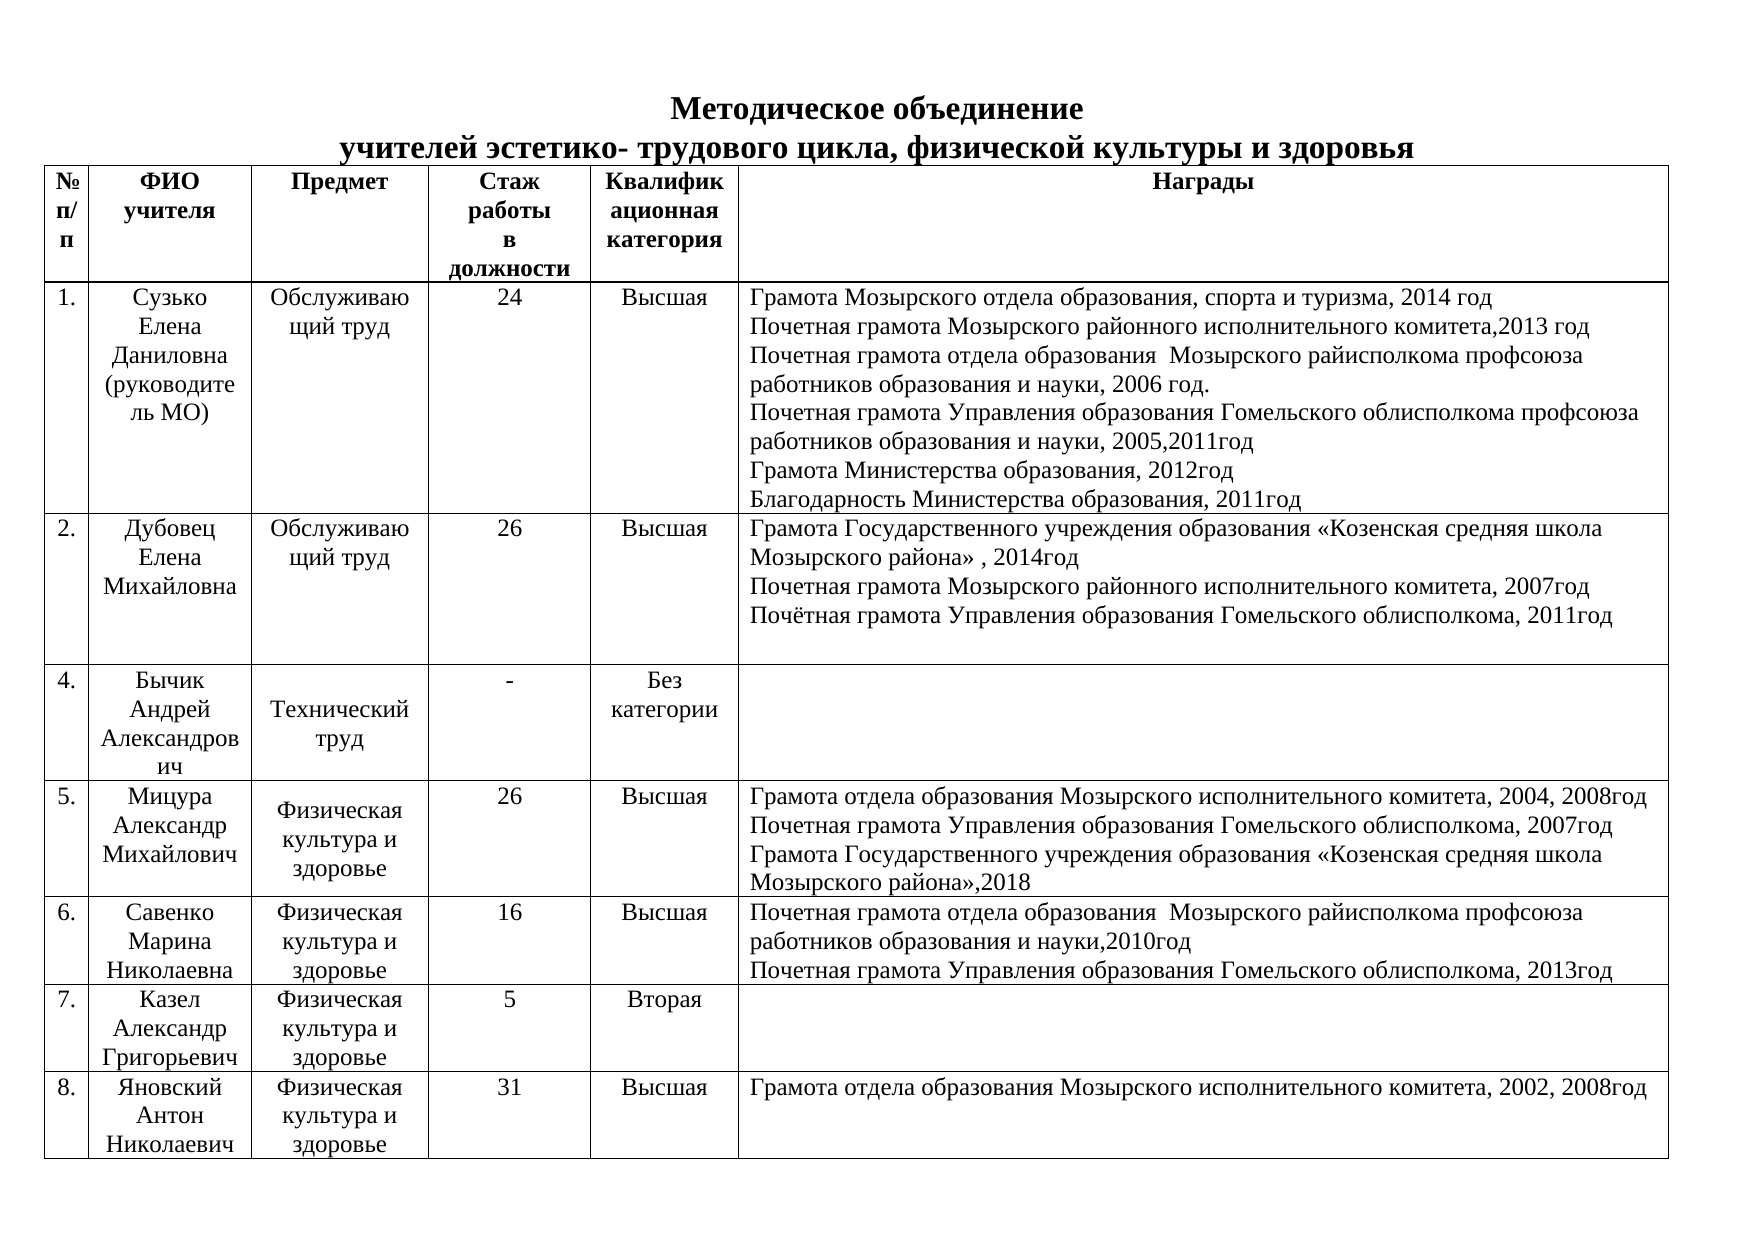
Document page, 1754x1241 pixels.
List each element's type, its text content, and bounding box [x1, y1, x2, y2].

table_cell Грамота отдела образования Мозырского исполнительного комитета, 2004, 2008год Почетная грамота Управления образования Гомельского облисполкома, 2007год Грамота Государственного учреждения образования «Козенская средняя школа Мозырского района»,2018 [739, 781, 1668, 896]
table_cell Физическая культура и здоровье [252, 781, 428, 896]
table_cell 31 [429, 1072, 590, 1158]
table_cell 24 [429, 283, 590, 512]
table_cell Грамота Мозырского отдела образования, спорта и туризма, 2014 год Почетная грамота Мозырского районного исполнительного комитета,2013 год Почетная грамота отдела образования Мозырского райисполкома профсоюза работников образования и науки, 2006 год. Почетная грамота Управления образования Гомельского облисполкома профсоюза работников образования и науки, 2005,2011год Грамота Министерства образования, 2012год Благодарность Министерства образования, 2011год [739, 283, 1668, 512]
table_cell - [429, 665, 590, 780]
table_cell 8. [45, 1072, 88, 1158]
table_cell Высшая [591, 897, 738, 983]
table_cell Высшая [591, 514, 738, 664]
table_header ФИО учителя [89, 166, 251, 281]
table_cell Грамота Государственного учреждения образования «Козенская средняя школа Мозырского района» , 2014год Почетная грамота Мозырского районного исполнительного комитета, 2007год Почётная грамота Управления образования Гомельского облисполкома, 2011год [739, 514, 1668, 664]
table_header № п/п [45, 166, 88, 281]
table_cell 2. [45, 514, 88, 664]
table_cell Без категории [591, 665, 738, 780]
table_cell 26 [429, 514, 590, 664]
table_header Предмет [252, 166, 428, 281]
table_header Квалификационная категория [591, 166, 738, 281]
table_cell Физическая культура и здоровье [252, 897, 428, 983]
table_cell [739, 985, 1668, 1071]
table_cell Высшая [591, 781, 738, 896]
table_cell Обслуживающий труд [252, 514, 428, 664]
table_cell Вторая [591, 985, 738, 1071]
table_cell Бычик Андрей Александрович [89, 665, 251, 780]
table_cell 4. [45, 665, 88, 780]
table_cell Высшая [591, 1072, 738, 1158]
table_cell Казел Александр Григорьевич [89, 985, 251, 1071]
text Методическое объединение [118, 89, 1636, 127]
table_cell 5. [45, 781, 88, 896]
table_cell Технический труд [252, 665, 428, 780]
table_cell Обслуживающий труд [252, 283, 428, 512]
table_cell Савенко Марина Николаевна [89, 897, 251, 983]
table_header Награды [739, 166, 1668, 281]
table_cell Физическая культура и здоровье [252, 1072, 428, 1158]
table_cell Мицура Александр Михайлович [89, 781, 251, 896]
table_cell Грамота отдела образования Мозырского исполнительного комитета, 2002, 2008год [739, 1072, 1668, 1158]
table_cell Почетная грамота отдела образования Мозырского райисполкома профсоюза работников образования и науки,2010год Почетная грамота Управления образования Гомельского облисполкома, 2013год [739, 897, 1668, 983]
table_cell 5 [429, 985, 590, 1071]
table_cell 26 [429, 781, 590, 896]
table_header Стаж работы в должности [429, 166, 590, 281]
table_cell Физическая культура и здоровье [252, 985, 428, 1071]
text учителей эстетико- трудового цикла, физической культуры и здоровья [118, 127, 1636, 165]
table_cell Дубовец Елена Михайловна [89, 514, 251, 664]
table_cell Высшая [591, 283, 738, 512]
table_cell 6. [45, 897, 88, 983]
table_cell Сузько Елена Даниловна (руководитель МО) [89, 283, 251, 512]
table_cell 7. [45, 985, 88, 1071]
table_cell 1. [45, 283, 88, 512]
table_cell Яновский Антон Николаевич [89, 1072, 251, 1158]
table_cell 16 [429, 897, 590, 983]
table_cell [739, 665, 1668, 780]
